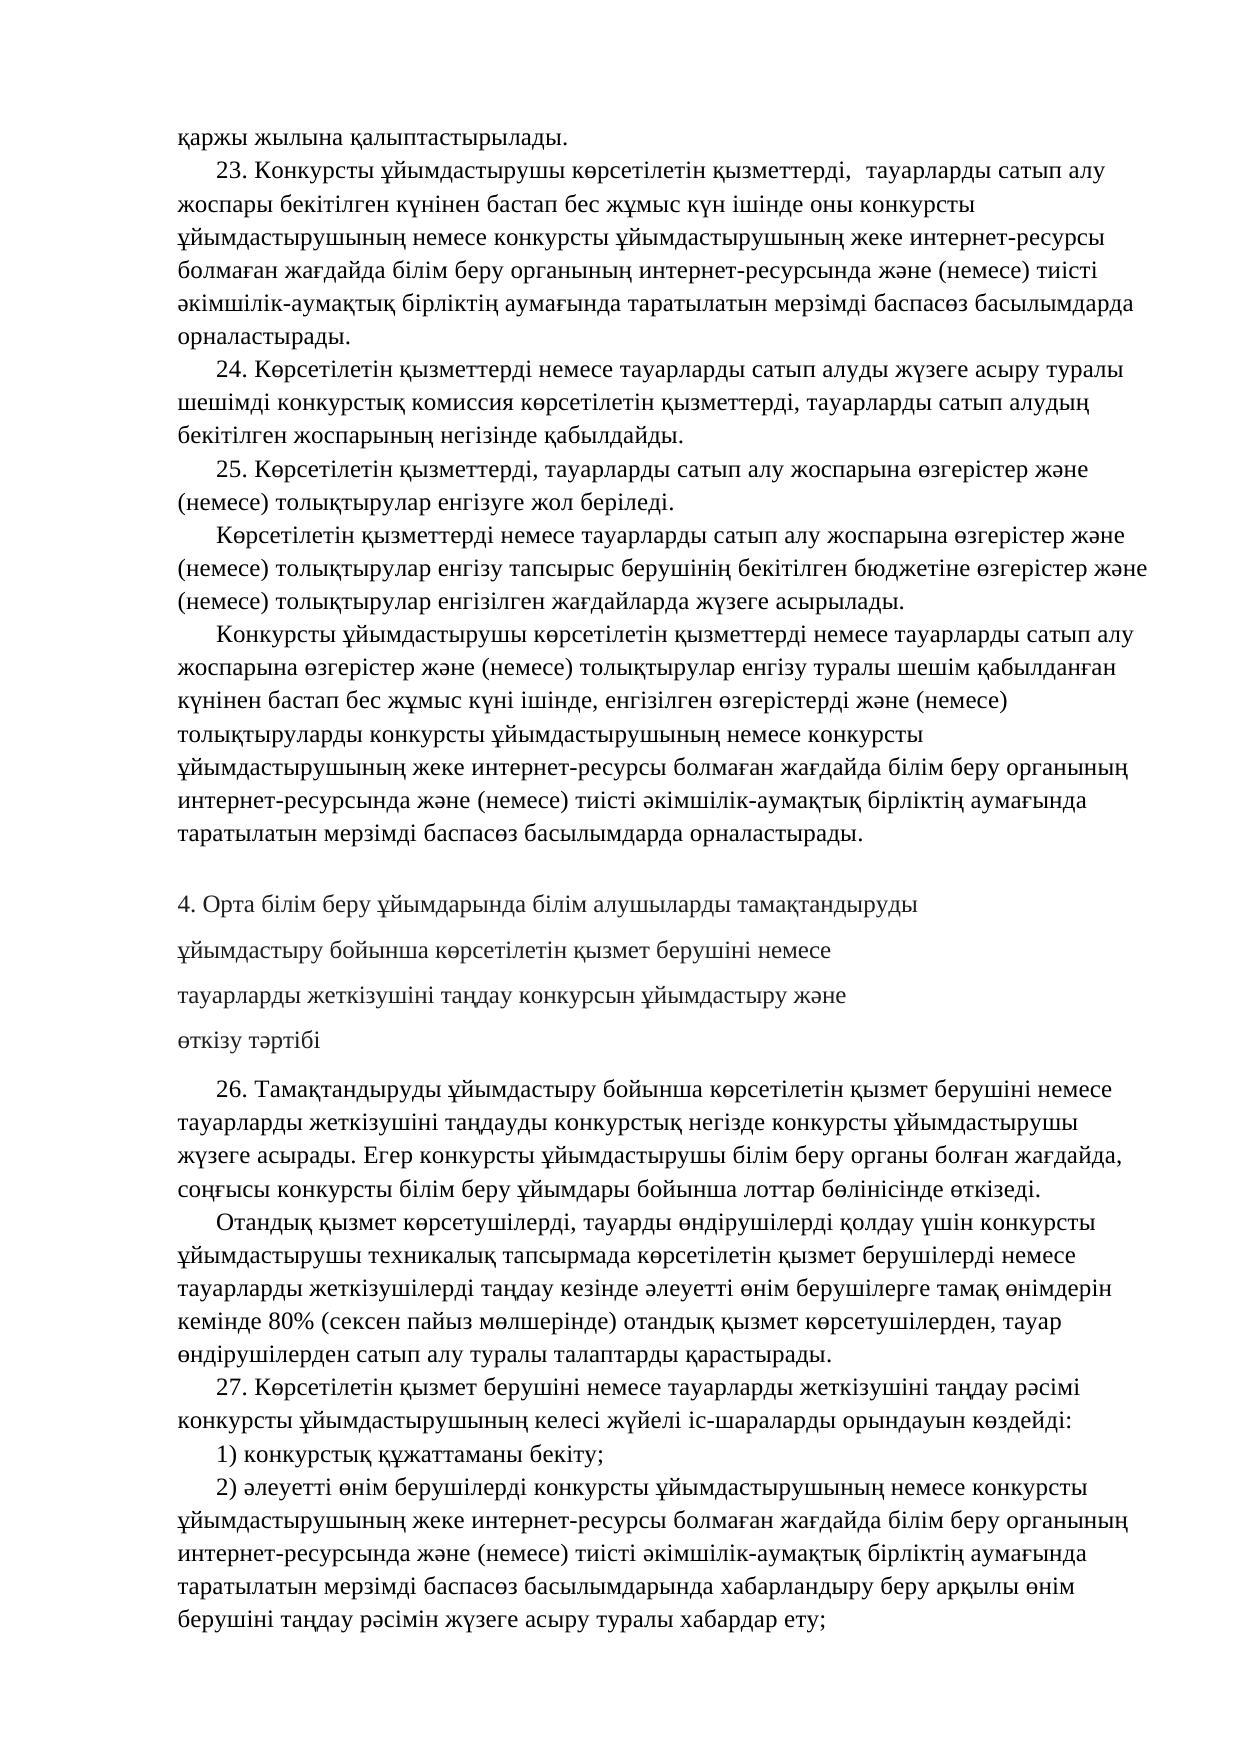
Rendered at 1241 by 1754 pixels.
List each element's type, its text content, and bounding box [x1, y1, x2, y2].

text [177, 118, 1152, 847]
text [177, 1070, 1152, 1633]
text 4. Орта білім беру ұйымдарында білім алушыларды тамақтандыруды ұйымдастыру бойынша көрсетілетін қызмет берушіні немесе тауарларды жеткізушіні таңдау конкурсын ұйымдастыру және өткізу тәртібі [177, 873, 1152, 1054]
